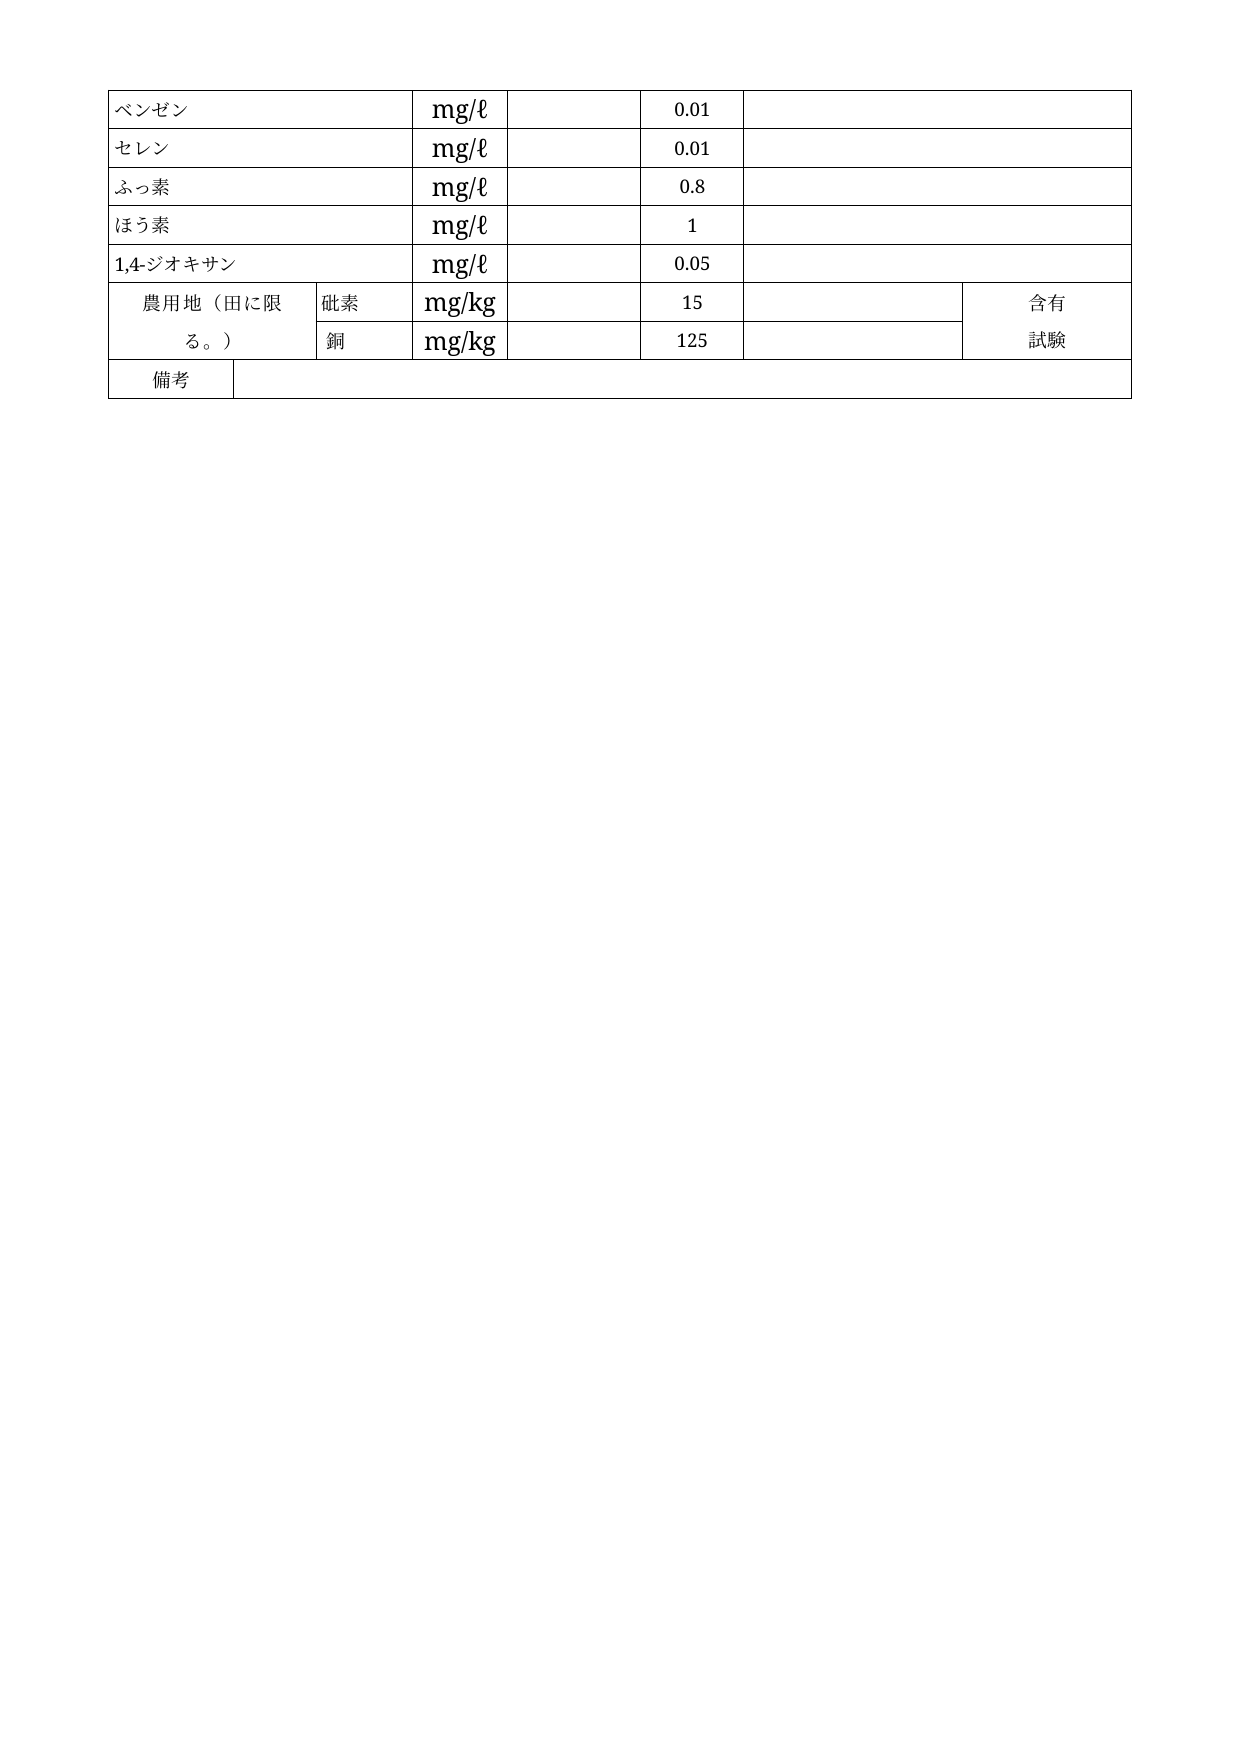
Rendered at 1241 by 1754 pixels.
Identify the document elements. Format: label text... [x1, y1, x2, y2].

table_cell [744, 129, 1131, 167]
table_cell mg/ℓ [413, 168, 507, 205]
table_cell ベンゼン [109, 91, 412, 128]
table_cell [234, 360, 1131, 398]
table_cell mg/ℓ [413, 129, 507, 167]
table_cell [744, 206, 1131, 244]
table_cell mg/ℓ [413, 91, 507, 128]
table_cell [744, 91, 1131, 128]
table_cell 0.01 [641, 129, 743, 167]
table_cell [508, 322, 640, 359]
table_cell 0.8 [641, 168, 743, 205]
table_cell mg/ℓ [413, 245, 507, 282]
table_cell 15 [641, 283, 743, 321]
table_cell [508, 245, 640, 282]
table_cell [508, 91, 640, 128]
table_cell [744, 168, 1131, 205]
table_cell [508, 206, 640, 244]
table_cell [508, 283, 640, 321]
table_cell mg/ℓ [413, 206, 507, 244]
table_cell セレン [109, 129, 412, 167]
table_cell 125 [641, 322, 743, 359]
table_cell [744, 245, 1131, 282]
table_cell [744, 322, 962, 359]
table_cell [744, 283, 962, 321]
table_cell 備考 [109, 360, 233, 398]
table_cell 砒素 [317, 283, 412, 321]
table_cell ほう素 [109, 206, 412, 244]
table_cell 1,4-ジオキサン [109, 245, 412, 282]
table_cell mg/kg [413, 322, 507, 359]
table_cell [508, 168, 640, 205]
table_cell [508, 129, 640, 167]
table_cell mg/kg [413, 283, 507, 321]
table_cell ふっ素 [109, 168, 412, 205]
table_cell 銅 [317, 322, 412, 359]
table_cell 農用地（田に限る。） [109, 283, 316, 359]
table_cell 1 [641, 206, 743, 244]
table_cell 0.05 [641, 245, 743, 282]
table_cell 0.01 [641, 91, 743, 128]
table_cell 含有 試験 [963, 283, 1131, 359]
